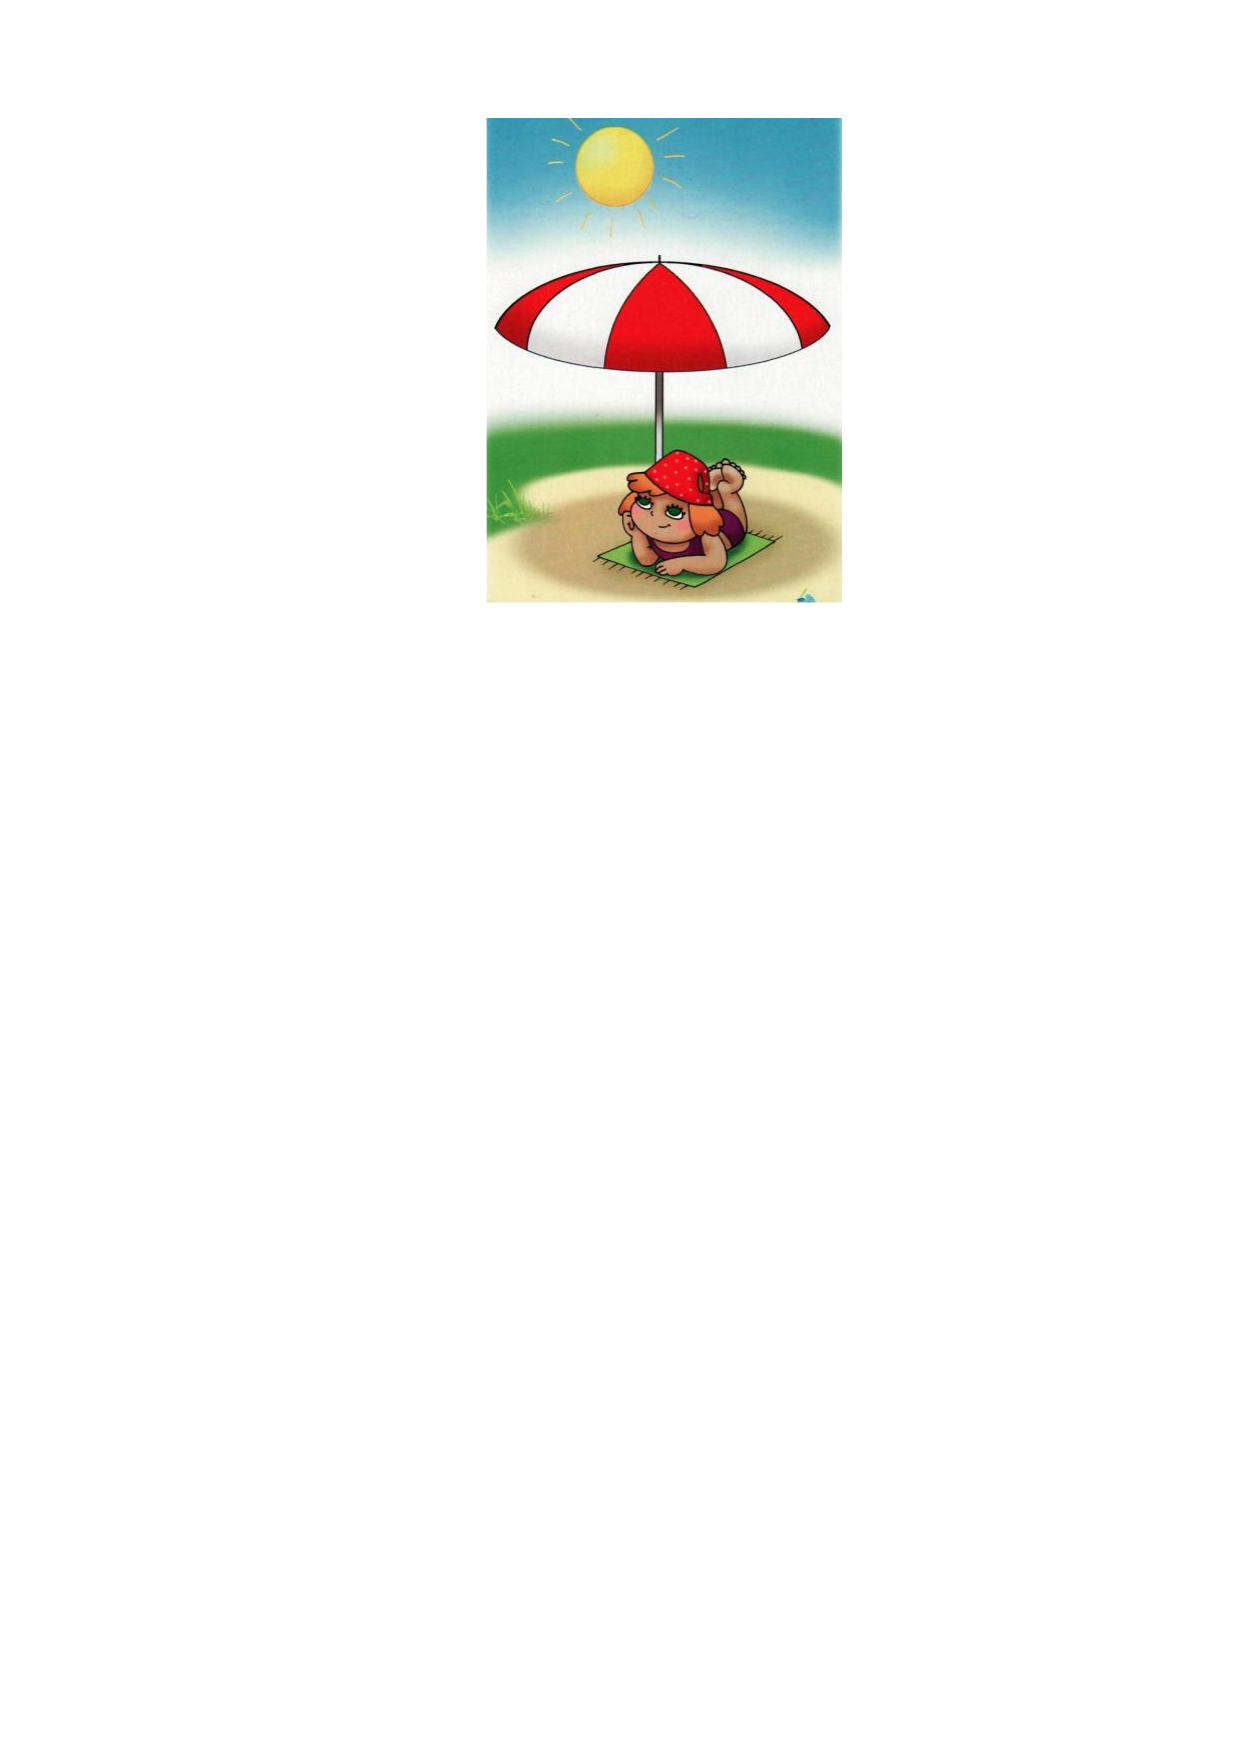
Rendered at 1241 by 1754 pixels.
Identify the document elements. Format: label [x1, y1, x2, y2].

picture [486, 118, 843, 603]
